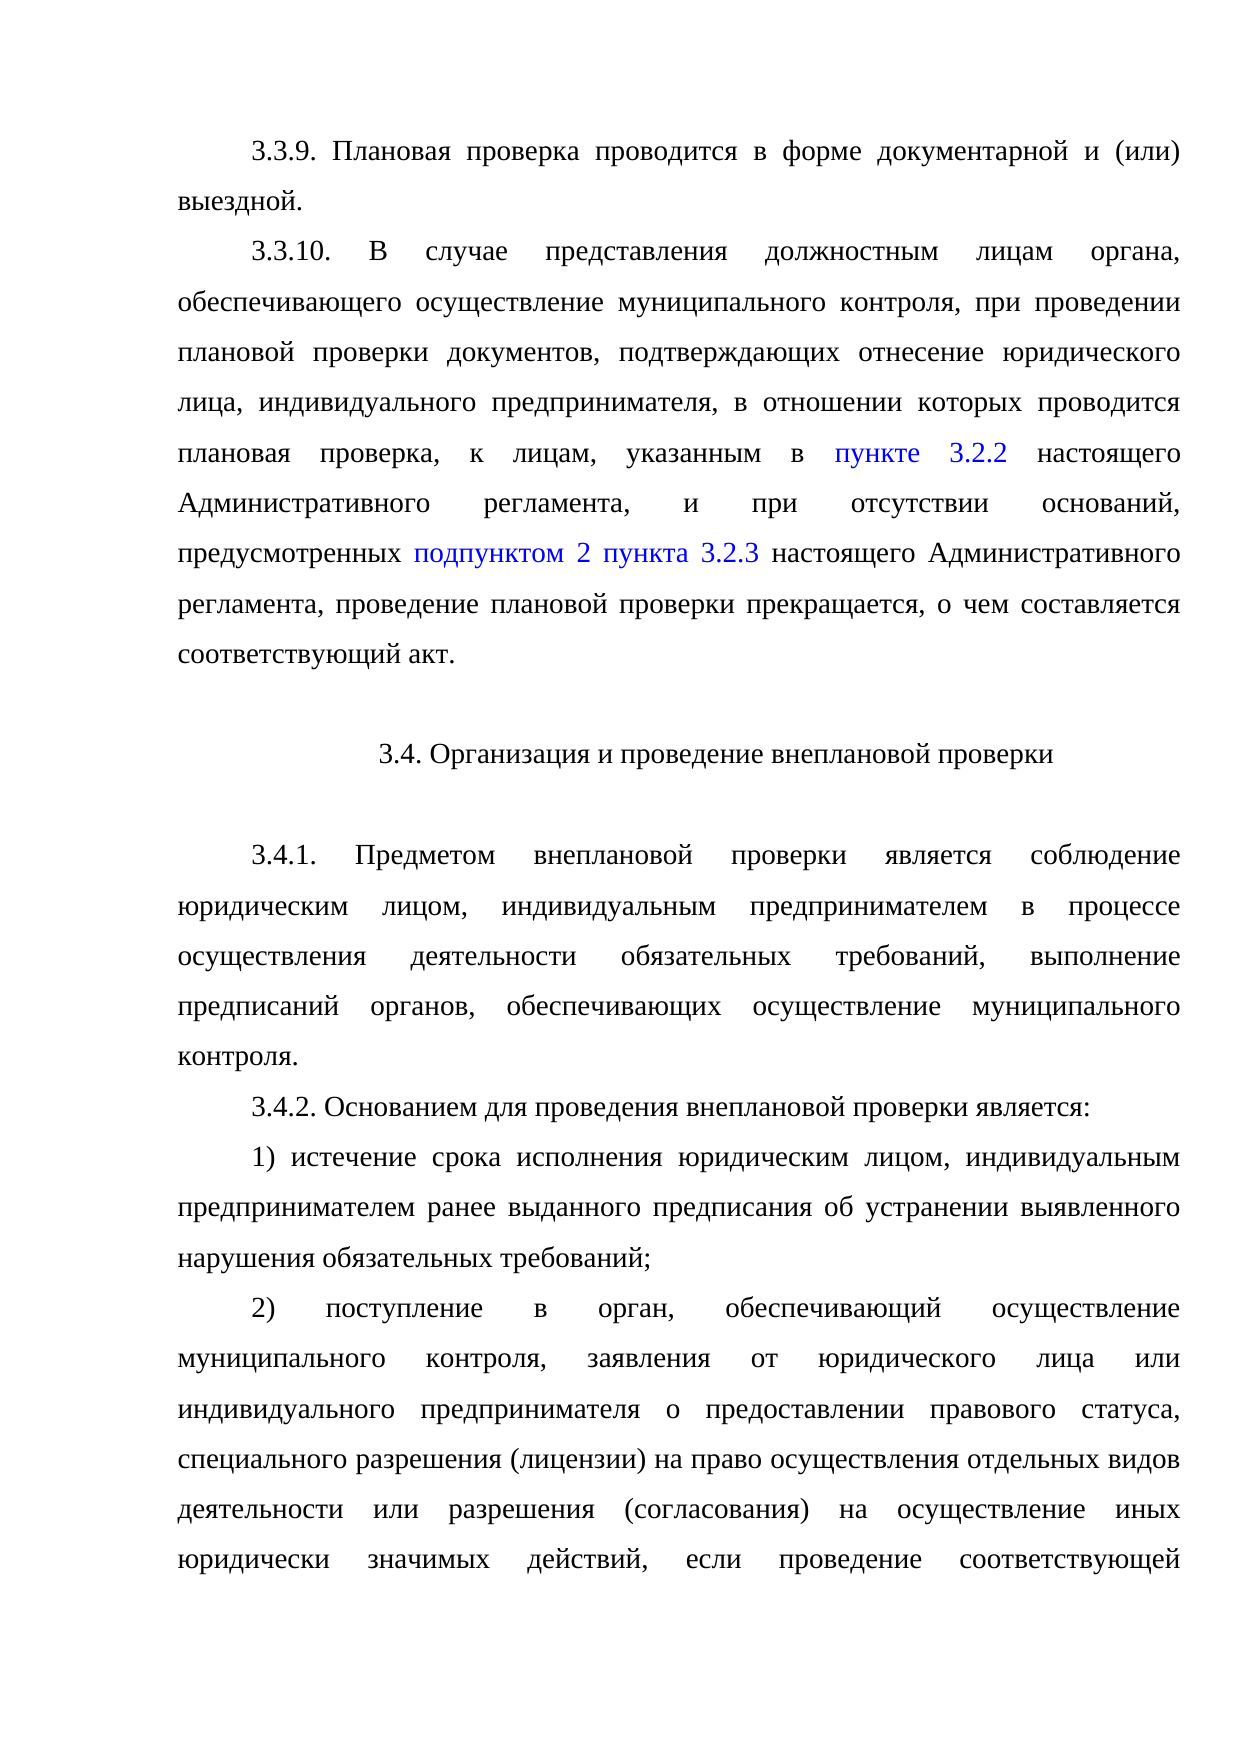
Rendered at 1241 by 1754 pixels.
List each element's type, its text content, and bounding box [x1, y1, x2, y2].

text 3.3.9. Плановая проверка проводится в форме документарной и (или) выездной. [177, 133, 1181, 217]
text 3.4.1. Предметом внеплановой проверки является соблюдение юридическим лицом, индивидуальным предпринимателем в процессе осуществления деятельности обязательных требований, выполнение предписаний органов, обеспечивающих осуществление муниципального контроля. [177, 837, 1181, 1072]
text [177, 1290, 1181, 1575]
text 3.3.10. В случае представления должностным лицам органа, обеспечивающего осуществление муниципального контроля, при проведении плановой проверки документов, подтверждающих отнесение юридического лица, индивидуального предпринимателя, в отношении которых проводится плановая проверка, к лицам, указанным в пункте 3.2.2 настоящего Административного регламента, и при отсутствии оснований, предусмотренных подпунктом 2 пункта 3.2.3 настоящего Административного регламента, проведение плановой проверки прекращается, о чем составляется соответствующий акт. [177, 233, 1181, 669]
text 3.4. Организация и проведение внеплановой проверки [177, 737, 1181, 770]
text 1) истечение срока исполнения юридическим лицом, индивидуальным предпринимателем ранее выданного предписания об устранении выявленного нарушения обязательных требований; [177, 1139, 1181, 1273]
text 3.4.2. Основанием для проведения внеплановой проверки является: [177, 1089, 1181, 1122]
